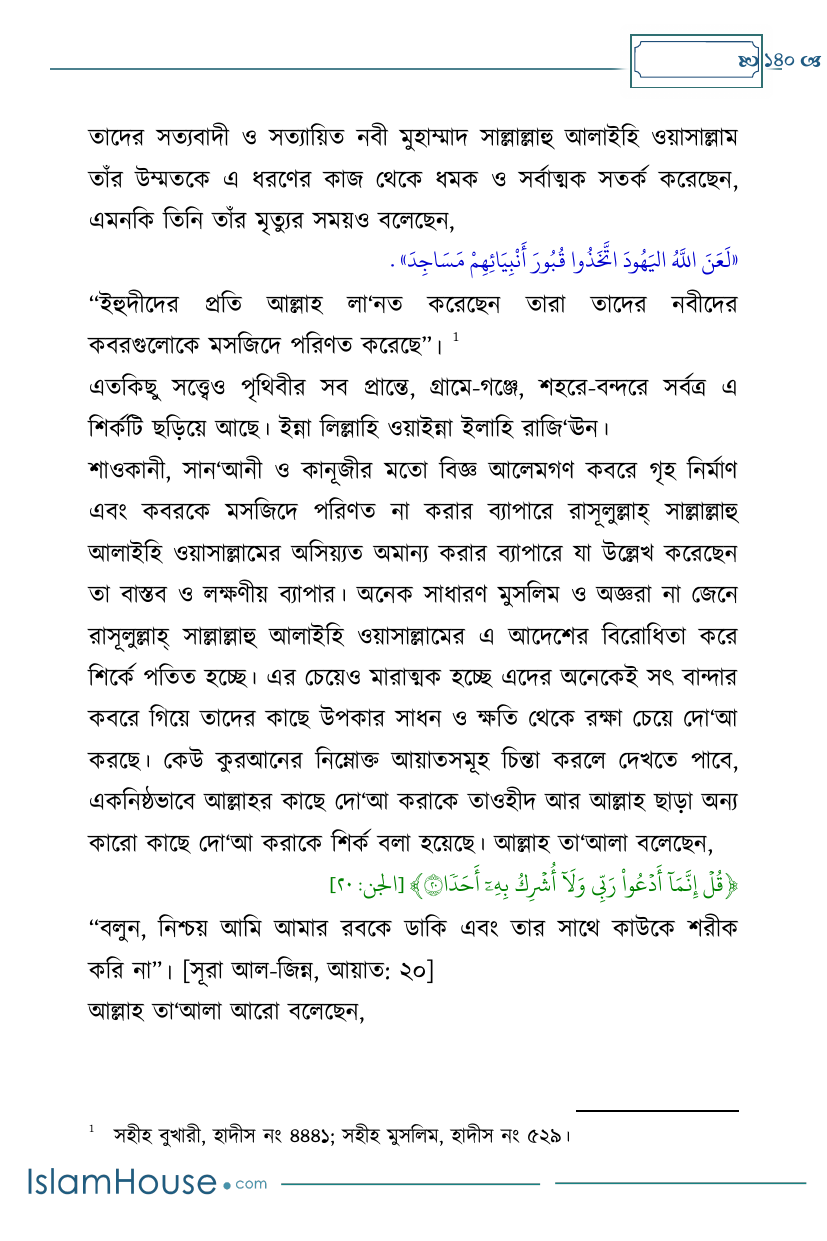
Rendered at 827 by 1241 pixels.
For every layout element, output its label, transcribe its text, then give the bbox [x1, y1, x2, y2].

text ﴿قُلۡ إِنَّمَآ أَدۡعُواْ رَبِّي وَلَآ أُشۡرِكُ بِهِۦٓ أَحَدٗا٢٠﴾ [الجن: ٢٠] [89, 862, 738, 906]
text «لَعَنَ اللَّهُ اليَهُودَ اتَّخَذُوا قُبُورَ أَنْبِيَائِهِمْ مَسَاجِدَ» . [89, 240, 738, 282]
text “বলুন, নিশ্চয় আমি আমার রবকে ডাকি এবং তার সাথে কাউকে শরীক করি না”। [সূরা আল-জিন্ন, আয়াত: ২০] [89, 906, 738, 989]
text আল্লাহ তা‘আলা আরো বলেছেন, [89, 989, 738, 1031]
text এতকিছু সত্ত্বেও পৃথিবীর সব প্রান্তে, গ্রামে-গঞ্জে, শহরে-বন্দরে সর্বত্র এ শির্কটি ছড়িয়ে আছে। ইন্না লিল্লাহি ওয়াইন্না ইলাহি রাজি‘ঊন। [89, 365, 738, 448]
text শাওকানী, সান‘আনী ও কানূজীর মতো বিজ্ঞ আলেমগণ কবরে গৃহ নির্মাণ এবং কবরকে মসজিদে পরিণত না করার ব্যাপারে রাসূলুল্লাহ্ সাল্লাল্লাহু আলাইহি ওয়াসাল্লামের অসিয়্যত অমান্য করার ব্যাপারে যা উল্লেখ করেছেন তা বাস্তব ও লক্ষণীয় ব্যাপার। অনেক সাধারণ মুসলিম ও অজ্ঞরা না জেনে রাসূলুল্লাহ্ সাল্লাল্লাহু আলাইহি ওয়াসাল্লামের এ আদেশের বিরোধিতা করে শির্কে পতিত হচ্ছে। এর চেয়েও মারাত্মক হচ্ছে এদের অনেকেই সৎ বান্দার কবরে গিয়ে তাদের কাছে উপকার সাধন ও ক্ষতি থেকে রক্ষা চেয়ে দো‘আ করছে। কেউ কুরআনের নিম্নোক্ত আয়াতসমূহ চিন্তা করলে দেখতে পাবে, একনিষ্ঠভাবে আল্লাহর কাছে দো‘আ করাকে তাওহীদ আর আল্লাহ ছাড়া অন্য কারো কাছে দো‘আ করাকে শির্ক বলা হয়েছে। আল্লাহ তা‘আলা বলেছেন, [89, 448, 738, 862]
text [89, 115, 738, 240]
picture [20, 1163, 541, 1201]
picture [548, 1162, 807, 1200]
text “ইহুদীদের প্রতি আল্লাহ লা‘নত করেছেন তারা তাদের নবীদের কবরগুলোকে মসজিদে পরিণত করেছে”। [89, 282, 738, 365]
